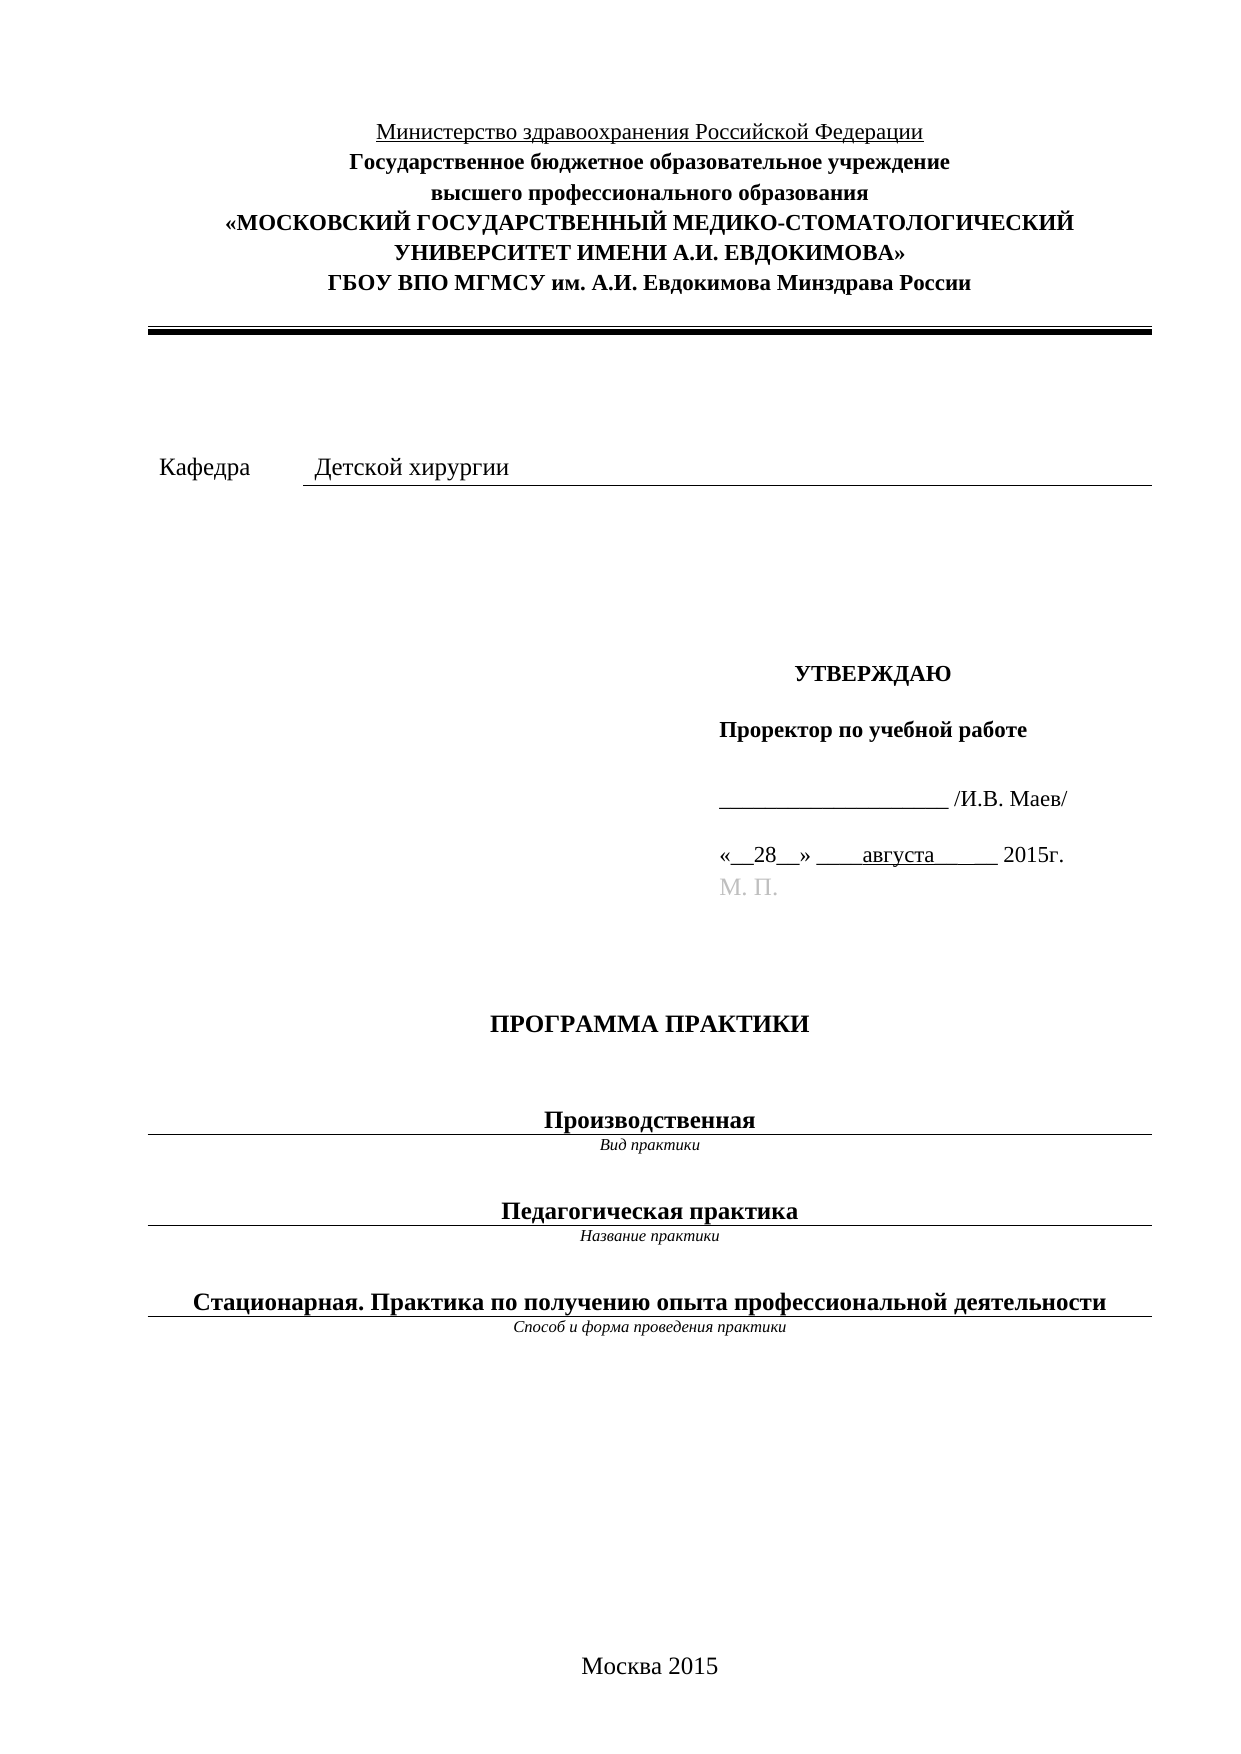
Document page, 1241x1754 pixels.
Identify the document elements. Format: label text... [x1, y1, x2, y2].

table_cell Проректор по учебной работе [708, 704, 1152, 760]
text Государственное бюджетное образовательное учреждение [148, 148, 1152, 175]
table_header Детской хирургии [303, 414, 1152, 484]
table_header Производственная [148, 1063, 1152, 1134]
table_cell Педагогическая практика [148, 1154, 1152, 1225]
table_cell Название практики [148, 1226, 1152, 1245]
text высшего профессионального образования [148, 178, 1152, 205]
table_cell «__28__» ____августа__ __ 2015г. [708, 816, 1152, 872]
text «МОСКОВСКИЙ ГОСУДАРСТВЕННЫЙ МЕДИКО-СТОМАТОЛОГИЧЕСКИЙ УНИВЕРСИТЕТ ИМЕНИ А.И. ЕВДОКИМОВА» [148, 209, 1152, 265]
table_cell М. П. [708, 873, 1152, 901]
text ПРОГРАММА ПРАКТИКИ [148, 1009, 1152, 1038]
text Министерство здравоохранения Российской Федерации [148, 118, 1152, 144]
table_cell ____________________ /И.В. Маев/ [708, 760, 1152, 816]
table_cell Вид практики [148, 1135, 1152, 1154]
text ГБОУ ВПО МГМСУ им. А.И. Евдокимова Минздрава России [148, 269, 1152, 296]
table_header Кафедра [148, 414, 303, 484]
table_cell Стационарная. Практика по получению опыта профессиональной деятельности [148, 1245, 1152, 1316]
table_cell Способ и форма проведения практики [148, 1317, 1152, 1336]
table_header УТВЕРЖДАЮ [708, 647, 1152, 703]
